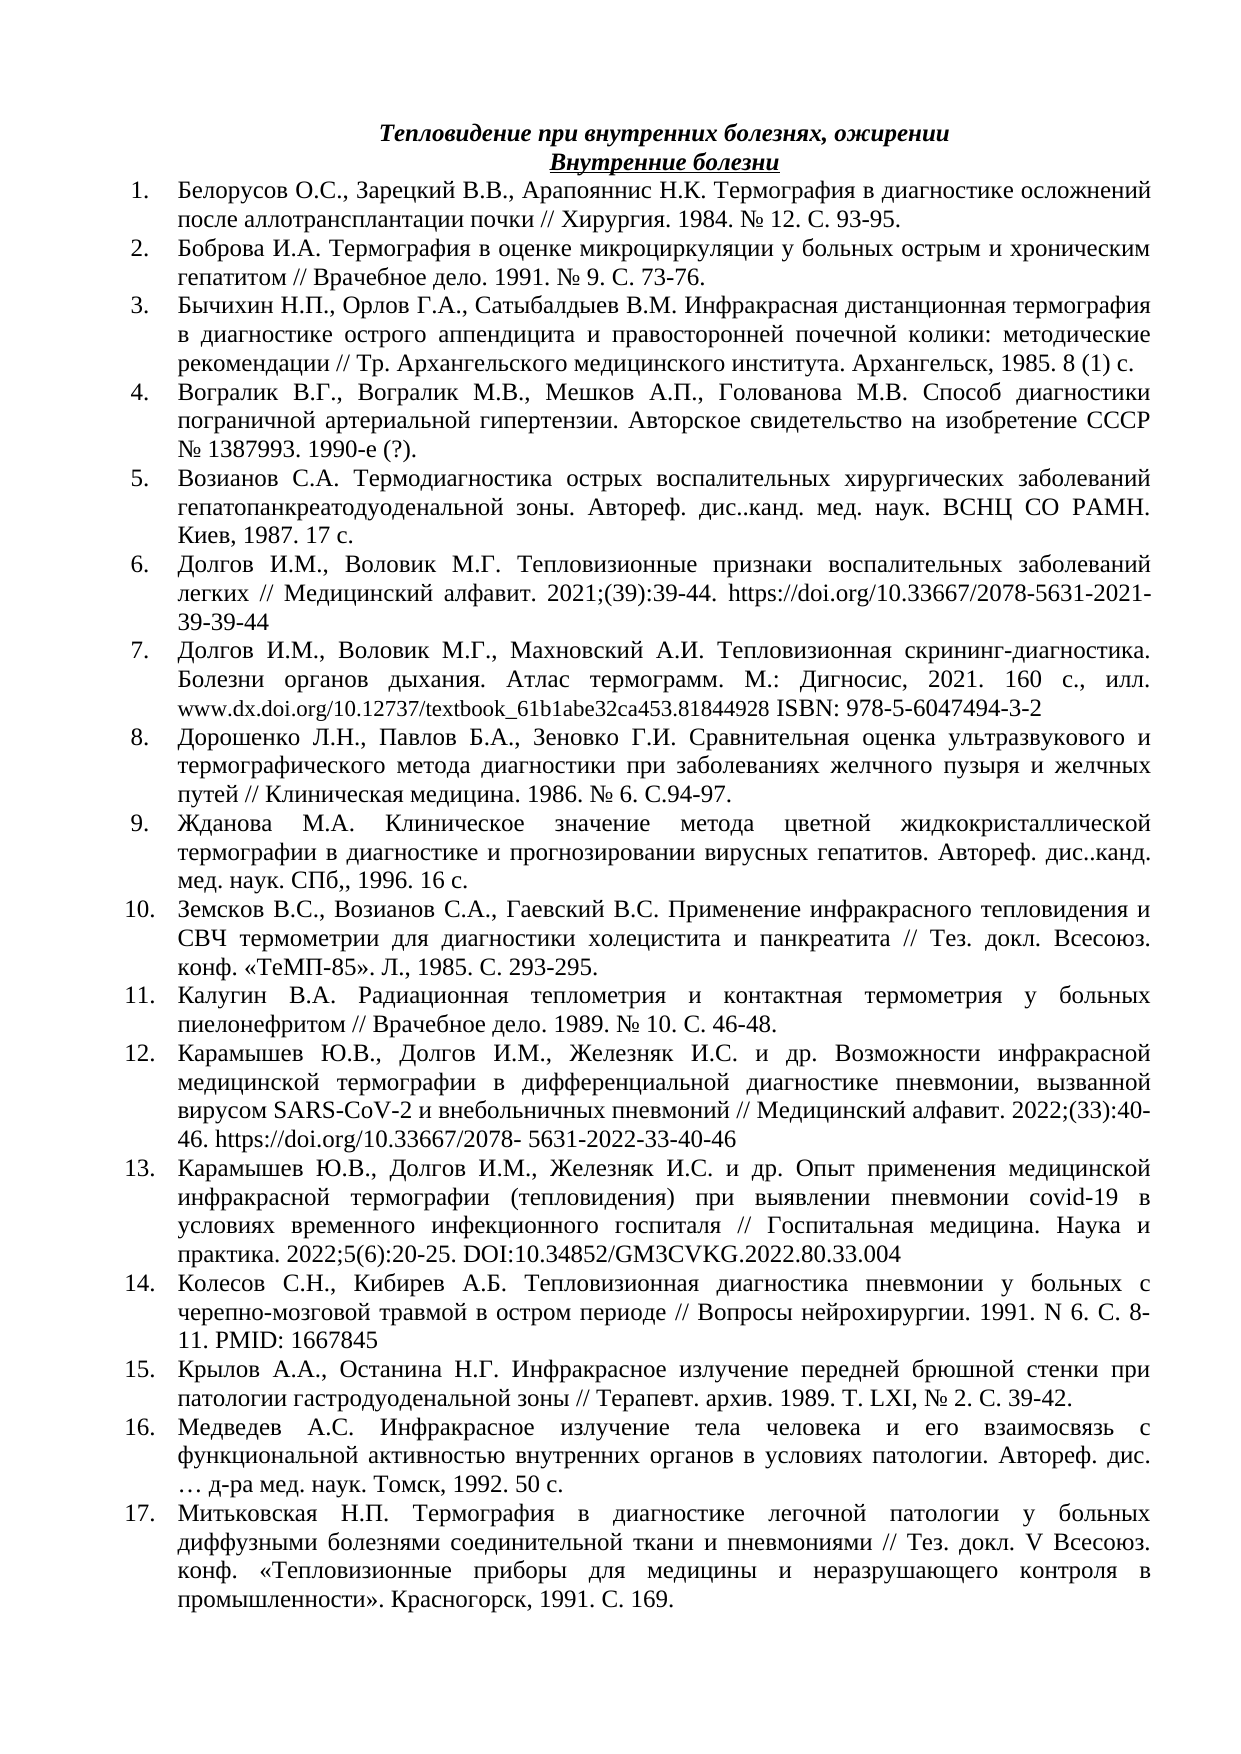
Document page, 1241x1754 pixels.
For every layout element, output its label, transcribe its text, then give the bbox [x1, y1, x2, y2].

list Долгов И.М., Воловик М.Г. Тепловизионные признаки воспалительных заболеваний легких // Медицинский алфавит. 2021;(39):39-44. https://doi.org/10.33667/2078-5631-2021-39-39-44 [140, 549, 1152, 636]
list Крылов А.А., Останина Н.Г. Инфракрасное излучение передней брюшной стенки при патологии гастродуоденальной зоны // Терапевт. архив. 1989. Т. LXI, № 2. С. 39-42. [140, 1354, 1152, 1412]
list Бычихин Н.П., Орлов Г.А., Сатыбалдыев В.М. Инфракрасная дистанционная термография в диагностике острого аппендицита и правосторонней почечной колики: методические рекомендации // Тр. Архангельского медицинского института. Архангельск, 1985. 8 (1) с. [140, 291, 1152, 377]
list Долгов И.М., Воловик М.Г., Махновский А.И. Тепловизионная скрининг-диагностика. Болезни органов дыхания. Атлас термограмм. М.: Дигносис, 2021. 160 с., илл. www.dx.doi.org/10.12737/textbook_61b1abe32ca453.81844928 ISBN: 978-5-6047494-3-2 [140, 636, 1152, 722]
list Медведев А.С. Инфракрасное излучение тела человека и его взаимосвязь с функциональной активностью внутренних органов в условиях патологии. Автореф. дис. … д-ра мед. наук. Томск, 1992. 50 с. [140, 1412, 1152, 1498]
list Боброва И.А. Термография в оценке микроциркуляции у больных острым и хроническим гепатитом // Врачебное дело. 1991. № 9. С. 73-76. [140, 233, 1152, 291]
list Белорусов О.С., Зарецкий В.В., Арапояннис Н.К. Термография в диагностике осложнений после аллотрансплантации почки // Хирургия. 1984. № 12. С. 93-95. [140, 176, 1152, 233]
text Внутренние болезни [177, 147, 1152, 176]
list Калугин В.А. Радиационная теплометрия и контактная термометрия у больных пиелонефритом // Врачебное дело. 1989. № 10. С. 46-48. [140, 981, 1152, 1038]
list Дорошенко Л.H., Павлов Б.А., Зеновко Г.И. Сравнительная оценка ультразвукового и термографического метода диагностики при заболеваниях желчного пузыря и желчных путей // Клиническая медицина. 1986. № 6. С.94-97. [140, 722, 1152, 808]
list Карамышев Ю.В., Долгов И.М., Железняк И.С. и др. Опыт применения медицинской инфракрасной термографии (тепловидения) при выявлении пневмонии covid-19 в условиях временного инфекционного госпиталя // Госпитальная медицина. Наука и практика. 2022;5(6):20-25. DOI:10.34852/GM3CVKG.2022.80.33.004 [140, 1153, 1152, 1268]
list Вогралик В.Г., Вогралик М.В., Мешков А.П., Голованова М.В. Способ диагностики пограничной артериальной гипертензии. Авторское свидетельство на изобретение СССР № 1387993. 1990-е (?). [140, 377, 1152, 463]
text Тепловидение при внутренних болезнях, ожирении [177, 118, 1152, 147]
list Земсков В.С., Возианов С.А., Гаевский В.С. Применение инфракрасного тепловидения и СВЧ термометрии для диагностики холецистита и панкреатита // Тез. докл. Всесоюз. конф. «ТеМП-85». Л., 1985. С. 293-295. [140, 894, 1152, 981]
list Возианов С.А. Термодиагностика острых воспалительных хирургических заболеваний гепатопанкреатодуоденальной зоны. Автореф. дис..канд. мед. наук. ВСНЦ СО РАМН. Киев, 1987. 17 с. [140, 463, 1152, 549]
list Колесов С.Н., Кибирев А.Б. Тепловизионная диагностика пневмонии у больных с черепно-мозговой травмой в остром периоде // Вопросы нейрохирургии. 1991. N 6. С. 8-11. PMID: 1667845 [140, 1268, 1152, 1354]
list Жданова М.А. Клиническое значение метода цветной жидкокристаллической термографии в диагностике и прогнозировании вирусных гепатитов. Автореф. дис..канд. мед. наук. СПб,, 1996. 16 с. [140, 808, 1152, 894]
list Карамышев Ю.В., Долгов И.М., Железняк И.С. и др. Возможности инфракрасной медицинской термографии в дифференциальной диагностике пневмонии, вызванной вирусом SARS-СоV-2 и внебольничных пневмоний // Медицинский алфавит. 2022;(33):40-46. https://doi.org/10.33667/2078- 5631-2022-33-40-46 [140, 1038, 1152, 1153]
list Митьковская Н.П. Термография в диагностике легочной патологии у больных диффузными болезнями соединительной ткани и пневмониями // Тез. докл. V Всесоюз. конф. «Тепловизионные приборы для медицины и неразрушающего контроля в промышленности». Красногорск, 1991. С. 169. [140, 1498, 1152, 1613]
